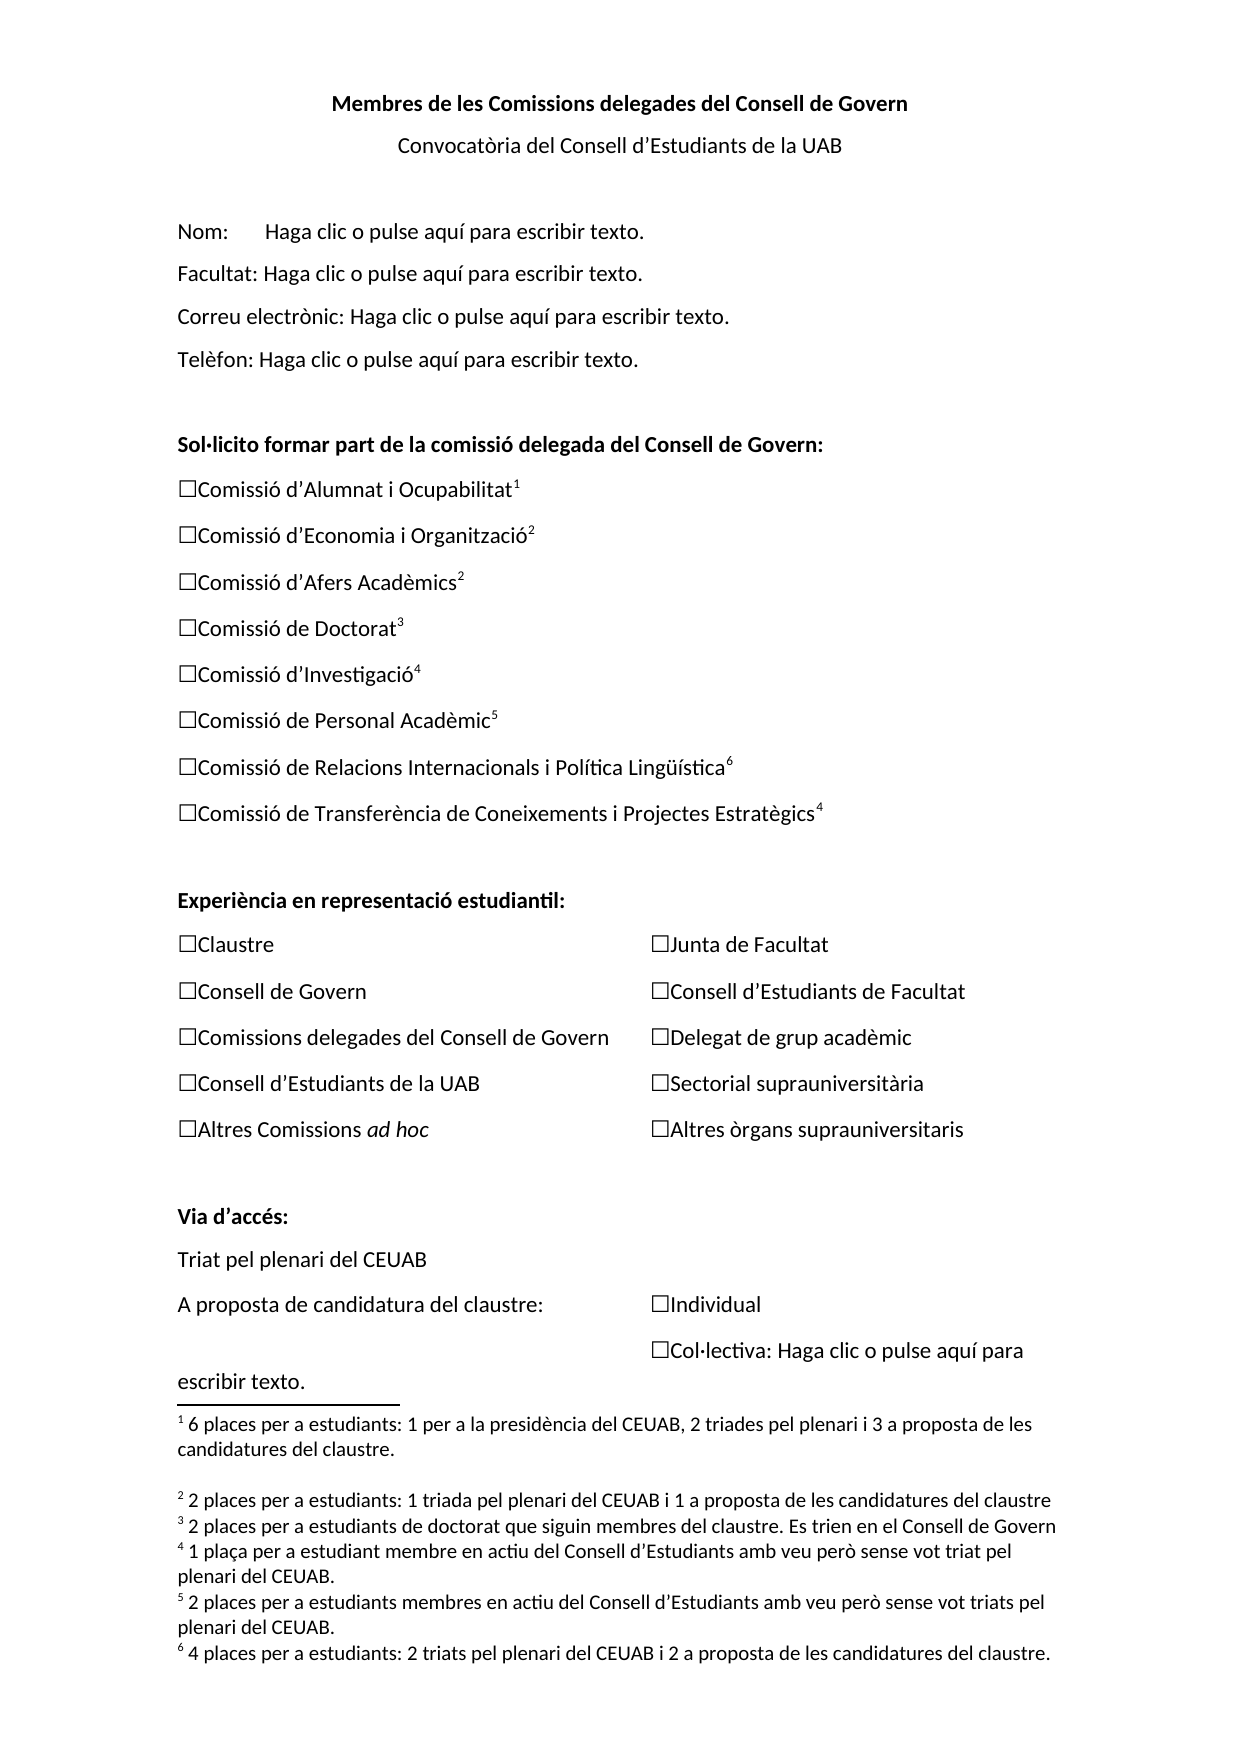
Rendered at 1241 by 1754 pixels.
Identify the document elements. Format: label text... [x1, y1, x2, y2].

text Via d’accés: [177, 1202, 1063, 1230]
text Claustre Junta de Facultat [177, 928, 1063, 960]
text Comissió de Transferència de Coneixements i Projectes Estratègics4 [177, 797, 1063, 828]
text Convocatòria del Consell d’Estudiants de la UAB [177, 131, 1063, 159]
text Comissió d’Economia i Organització [177, 519, 1063, 551]
text Consell d’Estudiants de la UAB Sectorial suprauniversitària [177, 1067, 1063, 1098]
text Col·lectiva: [177, 1334, 1063, 1396]
text Comissió d’Investigació [177, 658, 1063, 689]
text Membres de les Comissions delegades del Consell de Govern [177, 89, 1063, 117]
text Comissió de Doctorat [177, 612, 1063, 643]
text Telèfon: [177, 345, 1063, 373]
text Correu electrònic: [177, 302, 1063, 330]
text Comissió d’Alumnat i Ocupabilitat [177, 473, 1063, 504]
text Comissions delegades del Consell de Govern Delegat de grup acadèmic [177, 1021, 1063, 1052]
text A proposta de candidatura del claustre: Individual [177, 1288, 1063, 1319]
text Nom: [177, 217, 1063, 245]
text Triat pel plenari del CEUAB [177, 1245, 1063, 1273]
text Comissió de Relacions Internacionals i Política Lingüística [177, 751, 1063, 782]
text Comissió d’Afers Acadèmics2 [177, 566, 1063, 597]
text Facultat: [177, 259, 1063, 287]
text Comissió de Personal Acadèmic [177, 704, 1063, 736]
text Altres Comissions ad hoc Altres òrgans suprauniversitaris [177, 1113, 1063, 1145]
text Experiència en representació estudiantil: [177, 886, 1063, 914]
text Sol·licito formar part de la comissió delegada del Consell de Govern: [177, 430, 1063, 458]
text Consell de Govern Consell d’Estudiants de Facultat [177, 975, 1063, 1006]
